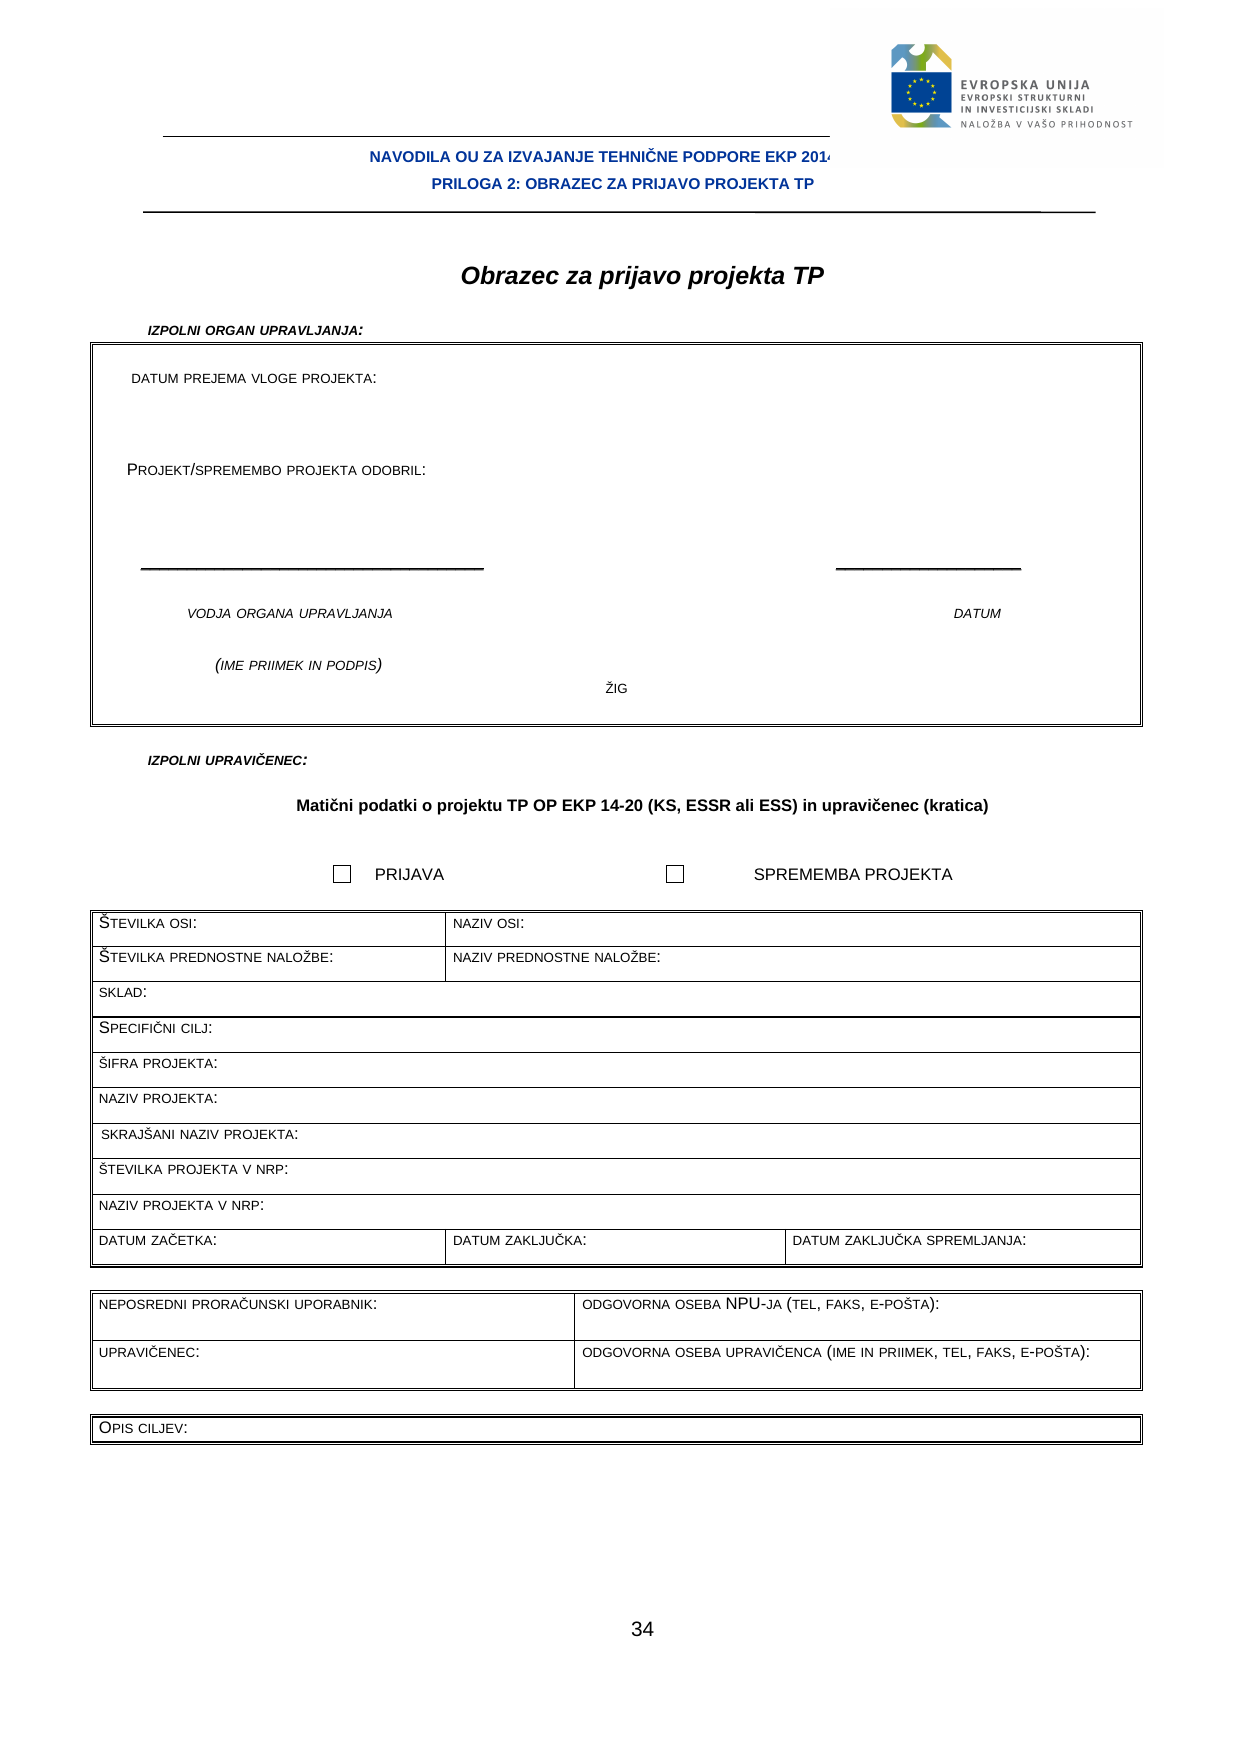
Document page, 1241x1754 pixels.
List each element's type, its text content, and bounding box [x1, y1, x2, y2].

text izpolni organ upravljanja: [148, 319, 1137, 338]
table_cell številka projekta v nrp: [93, 1159, 1140, 1193]
table_header neposredni proračunski uporabnik: [93, 1294, 574, 1340]
table_cell Številka prednostne naložbe: [93, 947, 445, 981]
table_cell datum zaključka spremljanja: [786, 1230, 1140, 1264]
table_cell skrajšani naziv projekta: [93, 1124, 1140, 1158]
table_header naziv osi: [446, 913, 1140, 946]
table_cell naziv projekta: [93, 1088, 1140, 1123]
table_header Opis ciljev: [93, 1418, 1140, 1441]
table_header odgovorna oseba NPU-ja (tel, faks, e-pošta): [575, 1294, 1140, 1340]
text Matični podatki o projektu TP OP EKP 14-20 (KS, ESSR ali ESS) in upravičenec (kratica) [148, 796, 1137, 815]
table_cell Specifični cilj: [93, 1018, 1140, 1052]
table_cell odgovorna oseba upravičenca (ime in priimek, tel, faks, e-pošta): [575, 1341, 1140, 1388]
picture [829, 8, 1164, 168]
table_cell šifra projekta: [93, 1053, 1140, 1087]
text PRIJAVA SPREMEMBA PROJEKTA [148, 864, 1137, 883]
table_cell upravičenec: [93, 1341, 574, 1388]
text izpolni upravičenec: [148, 750, 1137, 769]
table_cell datum zaključka: [446, 1230, 785, 1264]
table_cell sklad: [93, 982, 1140, 1016]
table_header Številka osi: [93, 913, 445, 946]
table_header datum prejema vloge projekta: Projekt/spremembo projekta odobril: _____________________________________ ____________________ vodja organa upravljanja datum (ime priimek in podpis) žig [93, 345, 1140, 724]
subtitle Obrazec za prijavo projekta TP [148, 261, 1137, 290]
table_cell naziv prednostne naložbe: [446, 947, 1140, 981]
table_cell naziv projekta v nrp: [93, 1195, 1140, 1229]
table_cell datum začetka: [93, 1230, 445, 1264]
